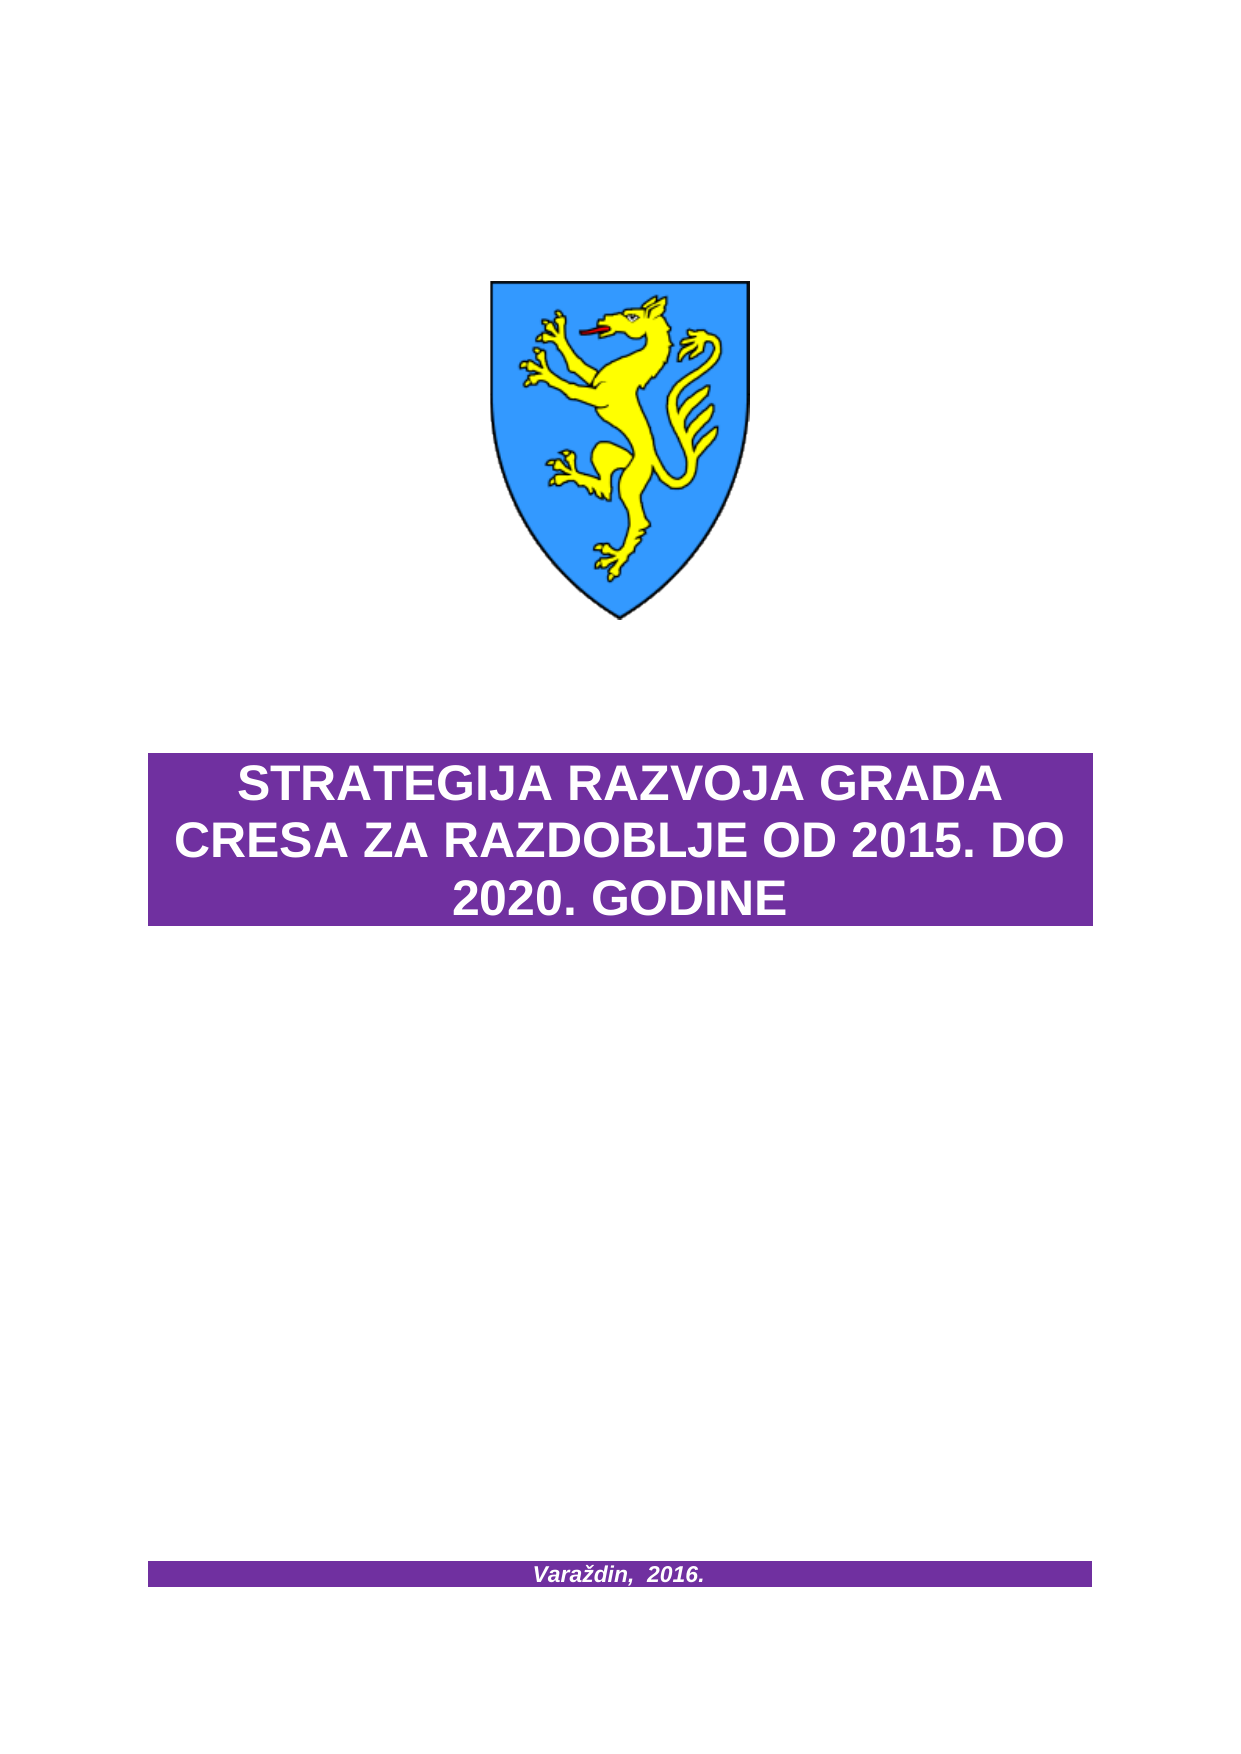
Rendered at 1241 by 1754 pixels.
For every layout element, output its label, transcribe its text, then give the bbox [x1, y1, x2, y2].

text STRATEGIJA RAZVOJA GRADA CRESA ZA RAZDOBLJE OD 2015. DO 2020. GODINE [148, 753, 1093, 926]
table_header Varaždin, 2016. [148, 1561, 1092, 1587]
picture [490, 281, 750, 620]
